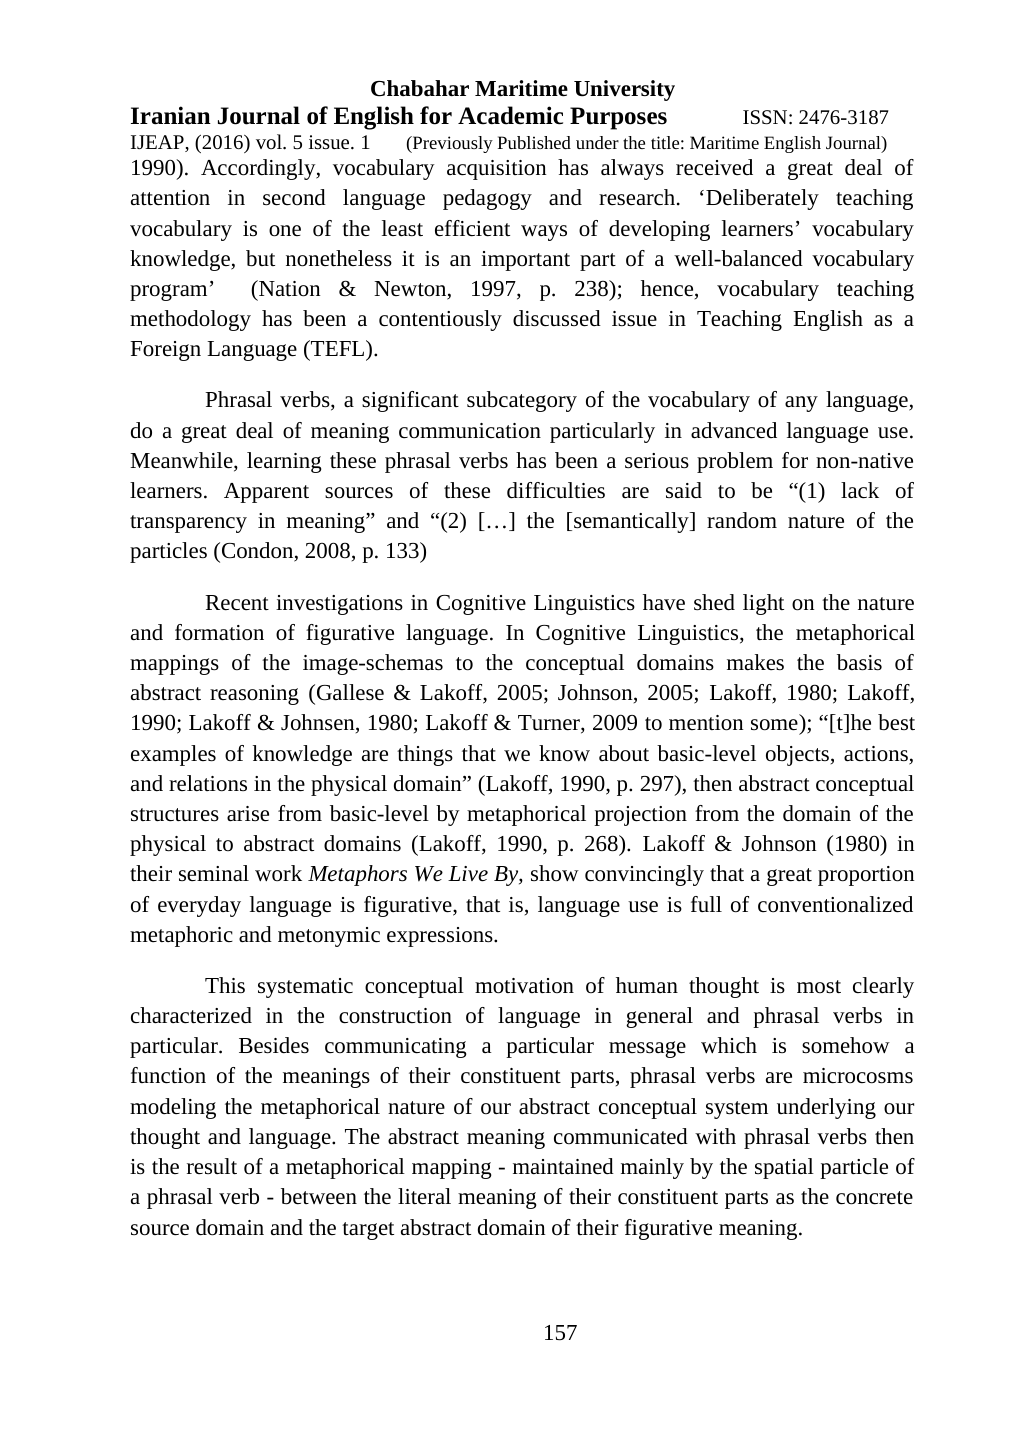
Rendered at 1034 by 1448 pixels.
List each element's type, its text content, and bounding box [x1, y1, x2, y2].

text Recent investigations in Cognitive Linguistics have shed light on the nature and formation of figurative language. In Cognitive Linguistics, the metaphorical mappings of the image-schemas to the conceptual domains makes the basis of abstract reasoning (Gallese & Lakoff, 2005; Johnson, 2005; Lakoff, 1980; Lakoff, 1990; Lakoff & Johnsen, 1980; Lakoff & Turner, 2009 to mention some); “[t]he best examples of knowledge are things that we know about basic-level objects, actions, and relations in the physical domain” (Lakoff, 1990, p. 297), then abstract conceptual structures arise from basic-level by metaphorical projection from the domain of the physical to abstract domains (Lakoff, 1990, p. 268). Lakoff & Johnson (1980) in their seminal work Metaphors We Live By, show convincingly that a great proportion of everyday language is figurative, that is, language use is full of conventionalized metaphoric and metonymic expressions. [130, 588, 915, 947]
text This systematic conceptual motivation of human thought is most clearly characterized in the construction of language in general and phrasal verbs in particular. Besides communicating a particular message which is somehow a function of the meanings of their constituent parts, phrasal verbs are microcosms modeling the metaphorical nature of our abstract conceptual system underlying our thought and language. The abstract meaning communicated with phrasal verbs then is the result of a metaphorical mapping - maintained mainly by the spatial particle of a phrasal verb - between the literal meaning of their constituent parts as the concrete source domain and the target abstract domain of their figurative meaning. [130, 972, 915, 1240]
text Phrasal verbs, a significant subcategory of the vocabulary of any language, do a great deal of meaning communication particularly in advanced language use. Meanwhile, learning these phrasal verbs has been a serious problem for non-native learners. Apparent sources of these difficulties are said to be “(1) lack of transparency in meaning” and “(2) […] the [semantically] random nature of the particles (Condon, 2008, p. 133) [130, 386, 915, 564]
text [130, 154, 915, 362]
